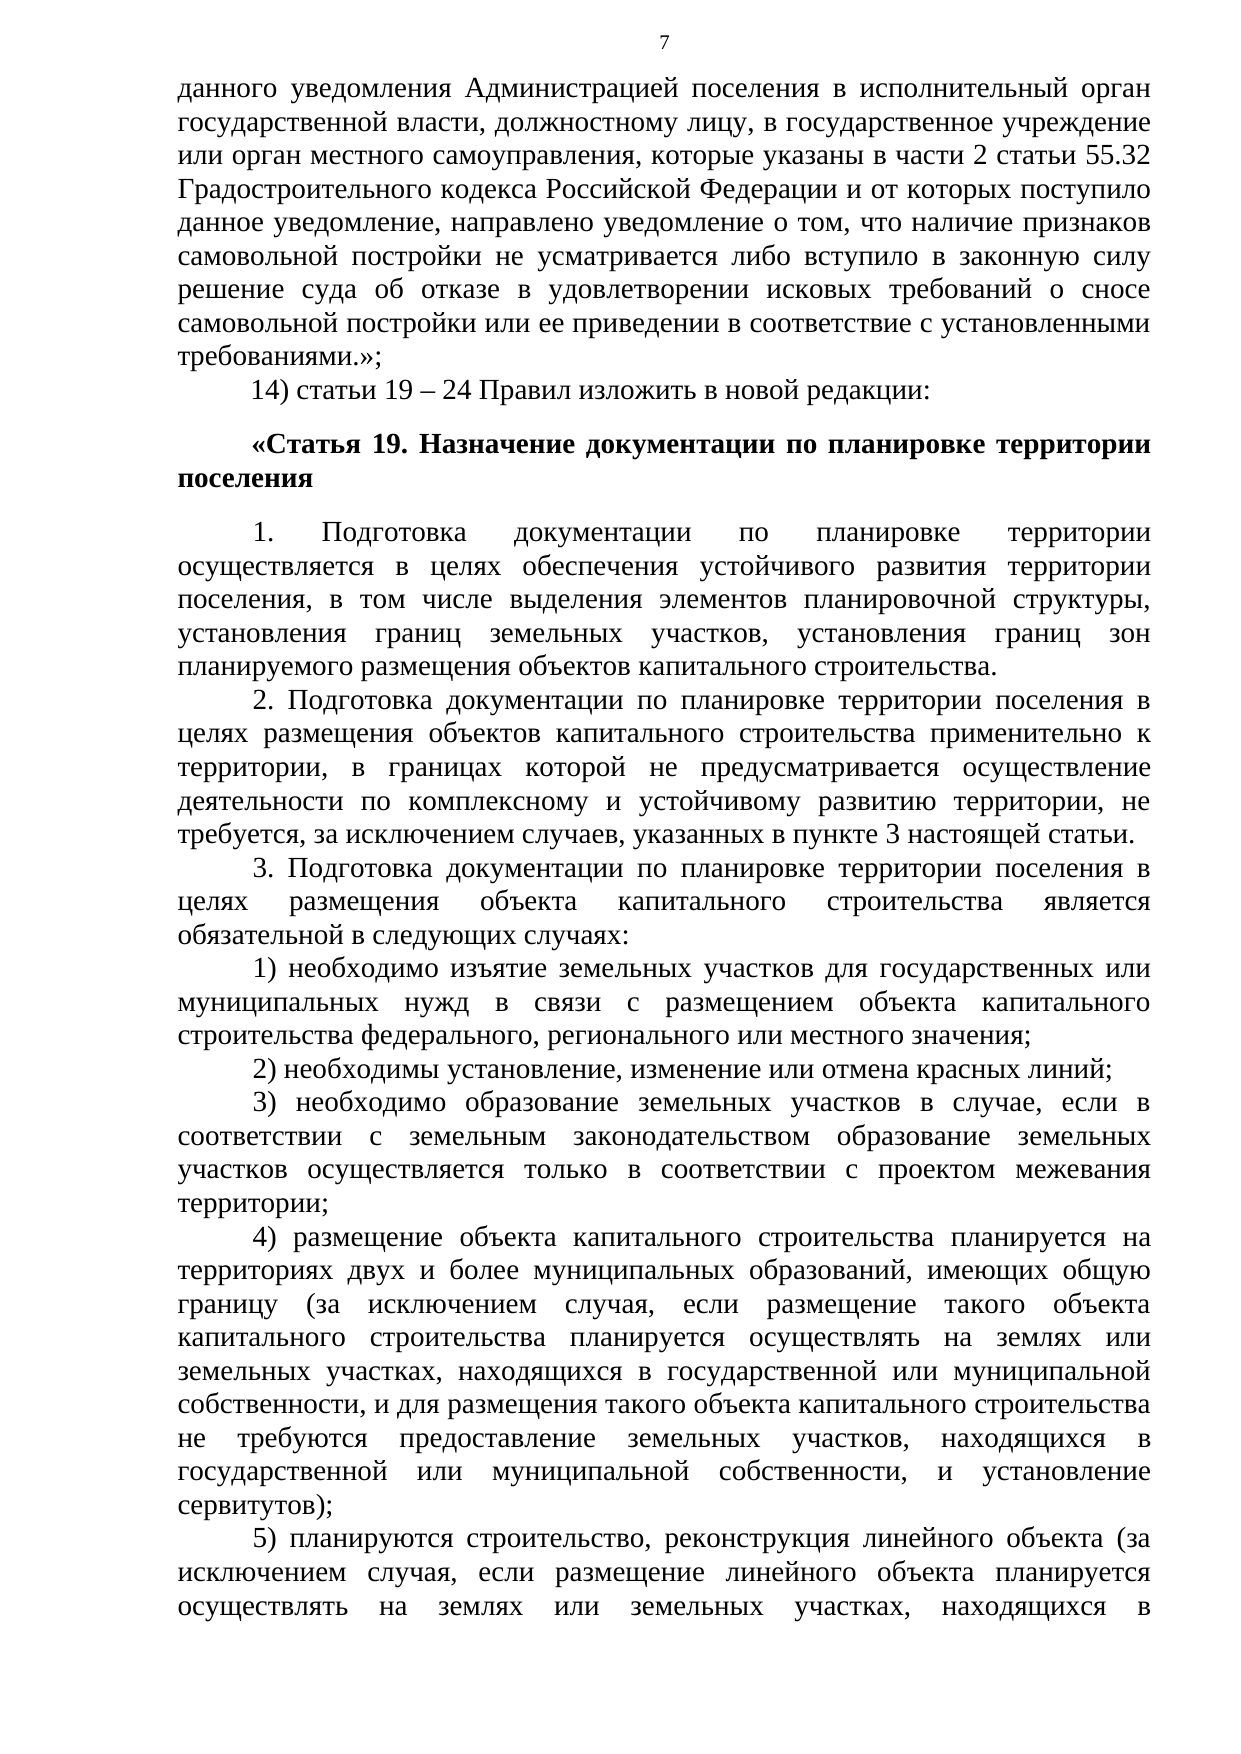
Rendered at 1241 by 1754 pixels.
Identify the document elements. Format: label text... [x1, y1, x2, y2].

text 3. Подготовка документации по планировке территории поселения в целях размещения объекта капитального строительства является обязательной в следующих случаях: [177, 850, 1152, 950]
text 1. Подготовка документации по планировке территории осуществляется в целях обеспечения устойчивого развития территории поселения, в том числе выделения элементов планировочной структуры, установления границ земельных участков, установления границ зон планируемого размещения объектов капитального строительства. [177, 514, 1152, 682]
text 2. Подготовка документации по планировке территории поселения в целях размещения объектов капитального строительства применительно к территории, в границах которой не предусматривается осуществление деятельности по комплексному и устойчивому развитию территории, не требуется, за исключением случаев, указанных в пункте 3 настоящей статьи. [177, 682, 1152, 850]
text 3) необходимо образование земельных участков в случае, если в соответствии с земельным законодательством образование земельных участков осуществляется только в соответствии с проектом межевания территории; [177, 1084, 1152, 1219]
text 14) статьи 19 – 24 Правил изложить в новой редакции: [177, 372, 1152, 406]
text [177, 70, 1152, 372]
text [177, 1521, 1152, 1621]
text 2) необходимы установление, изменение или отмена красных линий; [177, 1051, 1152, 1084]
text 4) размещение объекта капитального строительства планируется на территориях двух и более муниципальных образований, имеющих общую границу (за исключением случая, если размещение такого объекта капитального строительства планируется осуществлять на землях или земельных участках, находящихся в государственной или муниципальной собственности, и для размещения такого объекта капитального строительства не требуются предоставление земельных участков, находящихся в государственной или муниципальной собственности, и установление сервитутов); [177, 1219, 1152, 1521]
text 1) необходимо изъятие земельных участков для государственных или муниципальных нужд в связи с размещением объекта капитального строительства федерального, регионального или местного значения; [177, 950, 1152, 1051]
subtitle «Статья 19. Назначение документации по планировке территории поселения [177, 426, 1152, 493]
